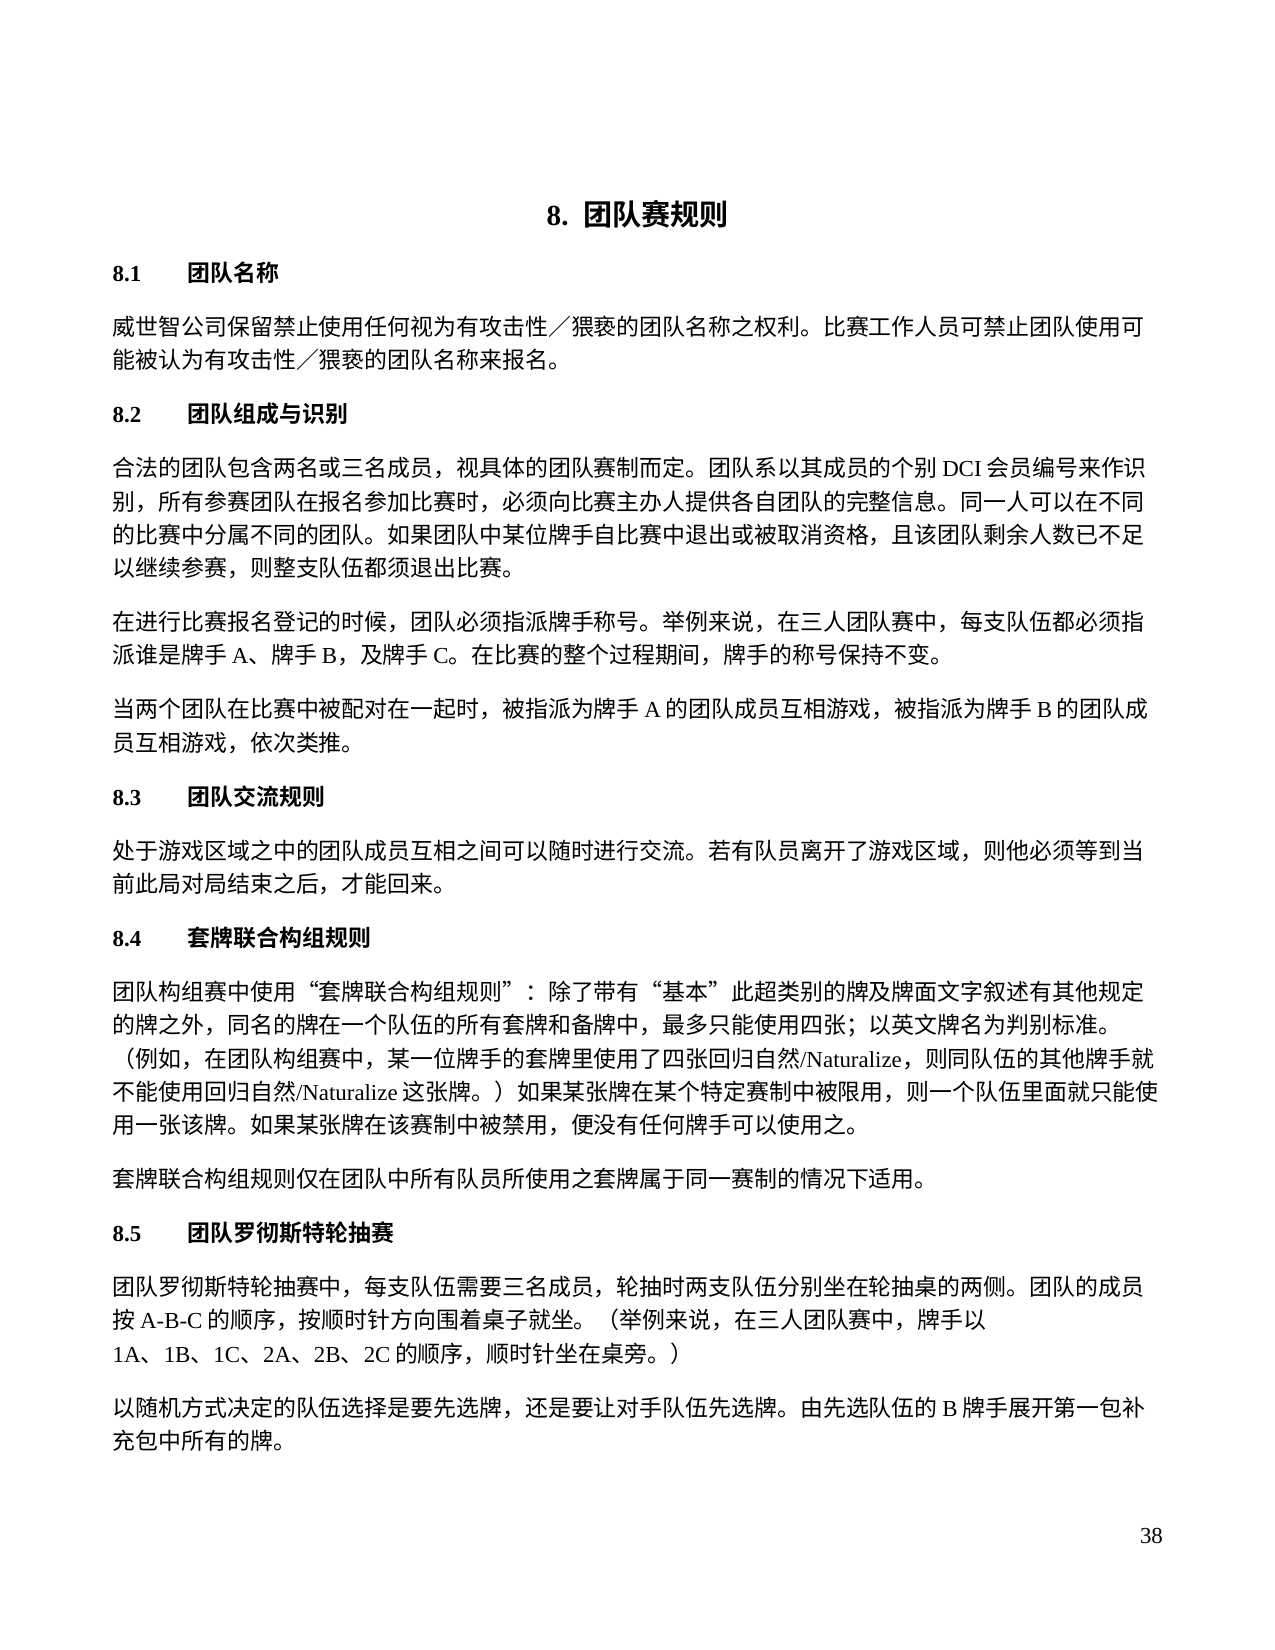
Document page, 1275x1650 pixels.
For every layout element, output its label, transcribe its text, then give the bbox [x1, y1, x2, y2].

text 团队构组赛中使用“套牌联合构组规则”：除了带有“基本”此超类别的牌及牌面文字叙述有其他规定的牌之外，同名的牌在一个队伍的所有套牌和备牌中，最多只能使用四张；以英文牌名为判别标准。（例如，在团队构组赛中，某一位牌手的套牌里使用了四张回归自然/Naturalize，则同队伍的其他牌手就不能使用回归自然/Naturalize这张牌。）如果某张牌在某个特定赛制中被限用，则一个队伍里面就只能使用一张该牌。如果某张牌在该赛制中被禁用，便没有任何牌手可以使用之。 [112, 974, 1162, 1140]
text 以随机方式决定的队伍选择是要先选牌，还是要让对手队伍先选牌。由先选队伍的B牌手展开第一包补充包中所有的牌。 [112, 1389, 1162, 1456]
subtitle 8. 团队赛规则 [112, 192, 1162, 234]
text 处于游戏区域之中的团队成员互相之间可以随时进行交流。若有队员离开了游戏区域，则他必须等到当前此局对局结束之后，才能回来。 [112, 833, 1162, 899]
text 团队罗彻斯特轮抽赛中，每支队伍需要三名成员，轮抽时两支队伍分别坐在轮抽桌的两侧。团队的成员按A-B-C的顺序，按顺时针方向围着桌子就坐。（举例来说，在三人团队赛中，牌手以1A、1B、1C、2A、2B、2C的顺序，顺时针坐在桌旁。） [112, 1269, 1162, 1369]
text 合法的团队包含两名或三名成员，视具体的团队赛制而定。团队系以其成员的个别DCI会员编号来作识别，所有参赛团队在报名参加比赛时，必须向比赛主办人提供各自团队的完整信息。同一人可以在不同的比赛中分属不同的团队。如果团队中某位牌手自比赛中退出或被取消资格，且该团队剩余人数已不足以继续参赛，则整支队伍都须退出比赛。 [112, 450, 1162, 583]
text 威世智公司保留禁止使用任何视为有攻击性／猥亵的团队名称之权利。比赛工作人员可禁止团队使用可能被认为有攻击性／猥亵的团队名称来报名。 [112, 309, 1162, 375]
subtitle 8.4 套牌联合构组规则 [112, 920, 1162, 953]
subtitle 8.5 团队罗彻斯特轮抽赛 [112, 1215, 1162, 1248]
text 当两个团队在比赛中被配对在一起时，被指派为牌手A的团队成员互相游戏，被指派为牌手B的团队成员互相游戏，依次类推。 [112, 691, 1162, 758]
subtitle 8.1 团队名称 [112, 255, 1162, 288]
subtitle 8.3 团队交流规则 [112, 778, 1162, 812]
subtitle 8.2 团队组成与识别 [112, 396, 1162, 429]
text 在进行比赛报名登记的时候，团队必须指派牌手称号。举例来说，在三人团队赛中，每支队伍都必须指派谁是牌手A、牌手B，及牌手C。在比赛的整个过程期间，牌手的称号保持不变。 [112, 604, 1162, 670]
text 套牌联合构组规则仅在团队中所有队员所使用之套牌属于同一赛制的情况下适用。 [112, 1161, 1162, 1194]
